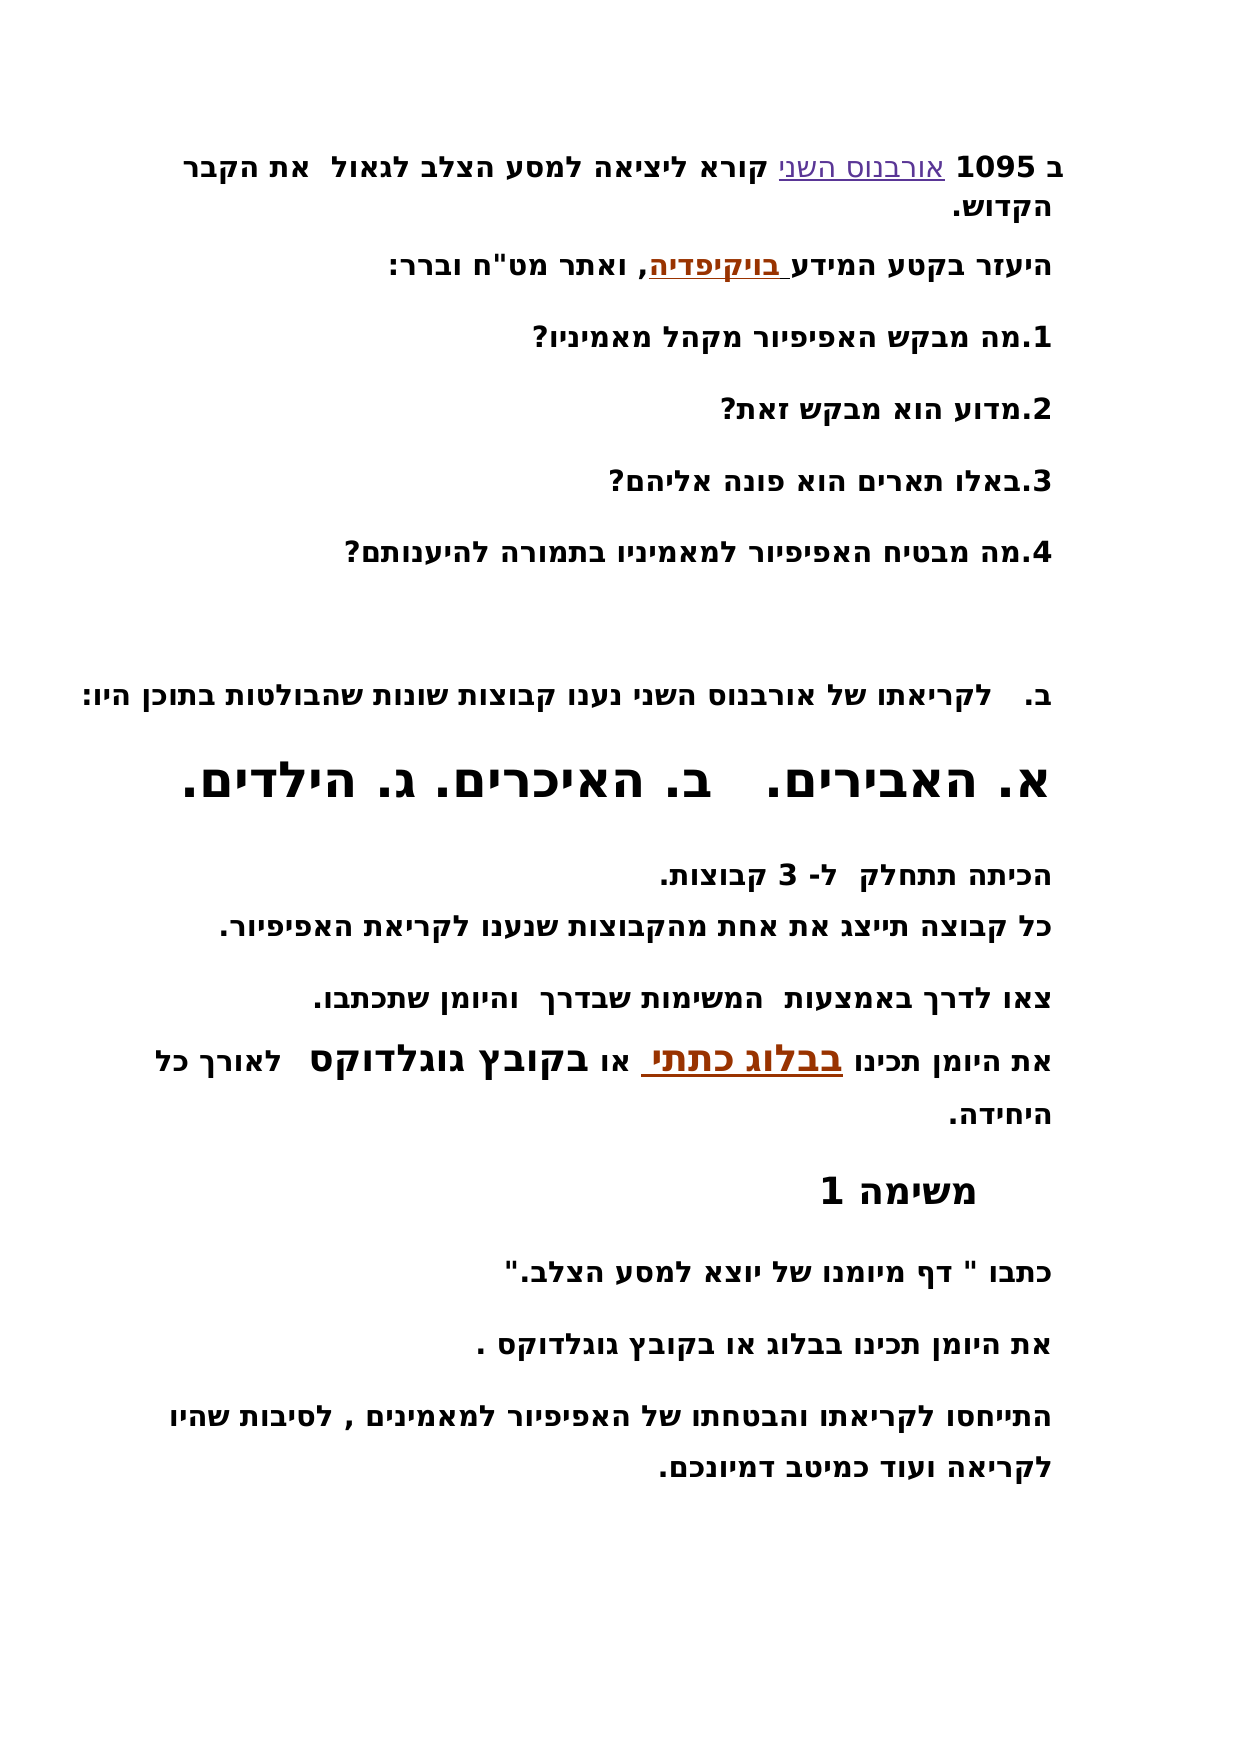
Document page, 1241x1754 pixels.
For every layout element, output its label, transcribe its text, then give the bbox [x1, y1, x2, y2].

text כתבו " דף מיומנו של יוצא למסע הצלב." [74, 1256, 1053, 1290]
text 1.מה מבקש האפיפיור מקהל מאמיניו? [74, 321, 1053, 354]
text 2.מדוע הוא מבקש זאת? [74, 392, 1053, 426]
text ב. לקריאתו של אורבנוס השני נענו קבוצות שונות שהבולטות בתוכן היו: [74, 679, 1053, 713]
text ב 1095 אורבנוס השני קורא ליציאה למסע הצלב לגאול את הקבר הקדוש. [74, 150, 1064, 223]
text א. האבירים. ב. האיכרים. ג. הילדים. [74, 751, 1053, 809]
text צאו לדרך באמצעות המשימות שבדרך והיומן שתכתבו. את היומן תכינו בבלוג כתתי או בקובץ גוגלדוקס לאורך כל היחידה. [74, 981, 1053, 1132]
text היעזר בקטע המידע בויקיפדיה, ואתר מט"ח וברר: [74, 249, 1053, 283]
text התייחסו לקריאתו והבטחתו של האפיפיור למאמינים , לסיבות שהיו לקריאה ועוד כמיטב דמיונכם. [74, 1399, 1053, 1484]
text את היומן תכינו בבלוג או בקובץ גוגלדוקס . [74, 1327, 1053, 1361]
list משימה 1 [74, 1169, 978, 1213]
text 3.באלו תארים הוא פונה אליהם? [74, 464, 1053, 498]
text הכיתה תתחלק ל- 3 קבוצות. כל קבוצה תייצג את אחת מהקבוצות שנענו לקריאת האפיפיור. [74, 859, 1053, 943]
text 4.מה מבטיח האפיפיור למאמיניו בתמורה להיענותם? [74, 536, 1053, 570]
